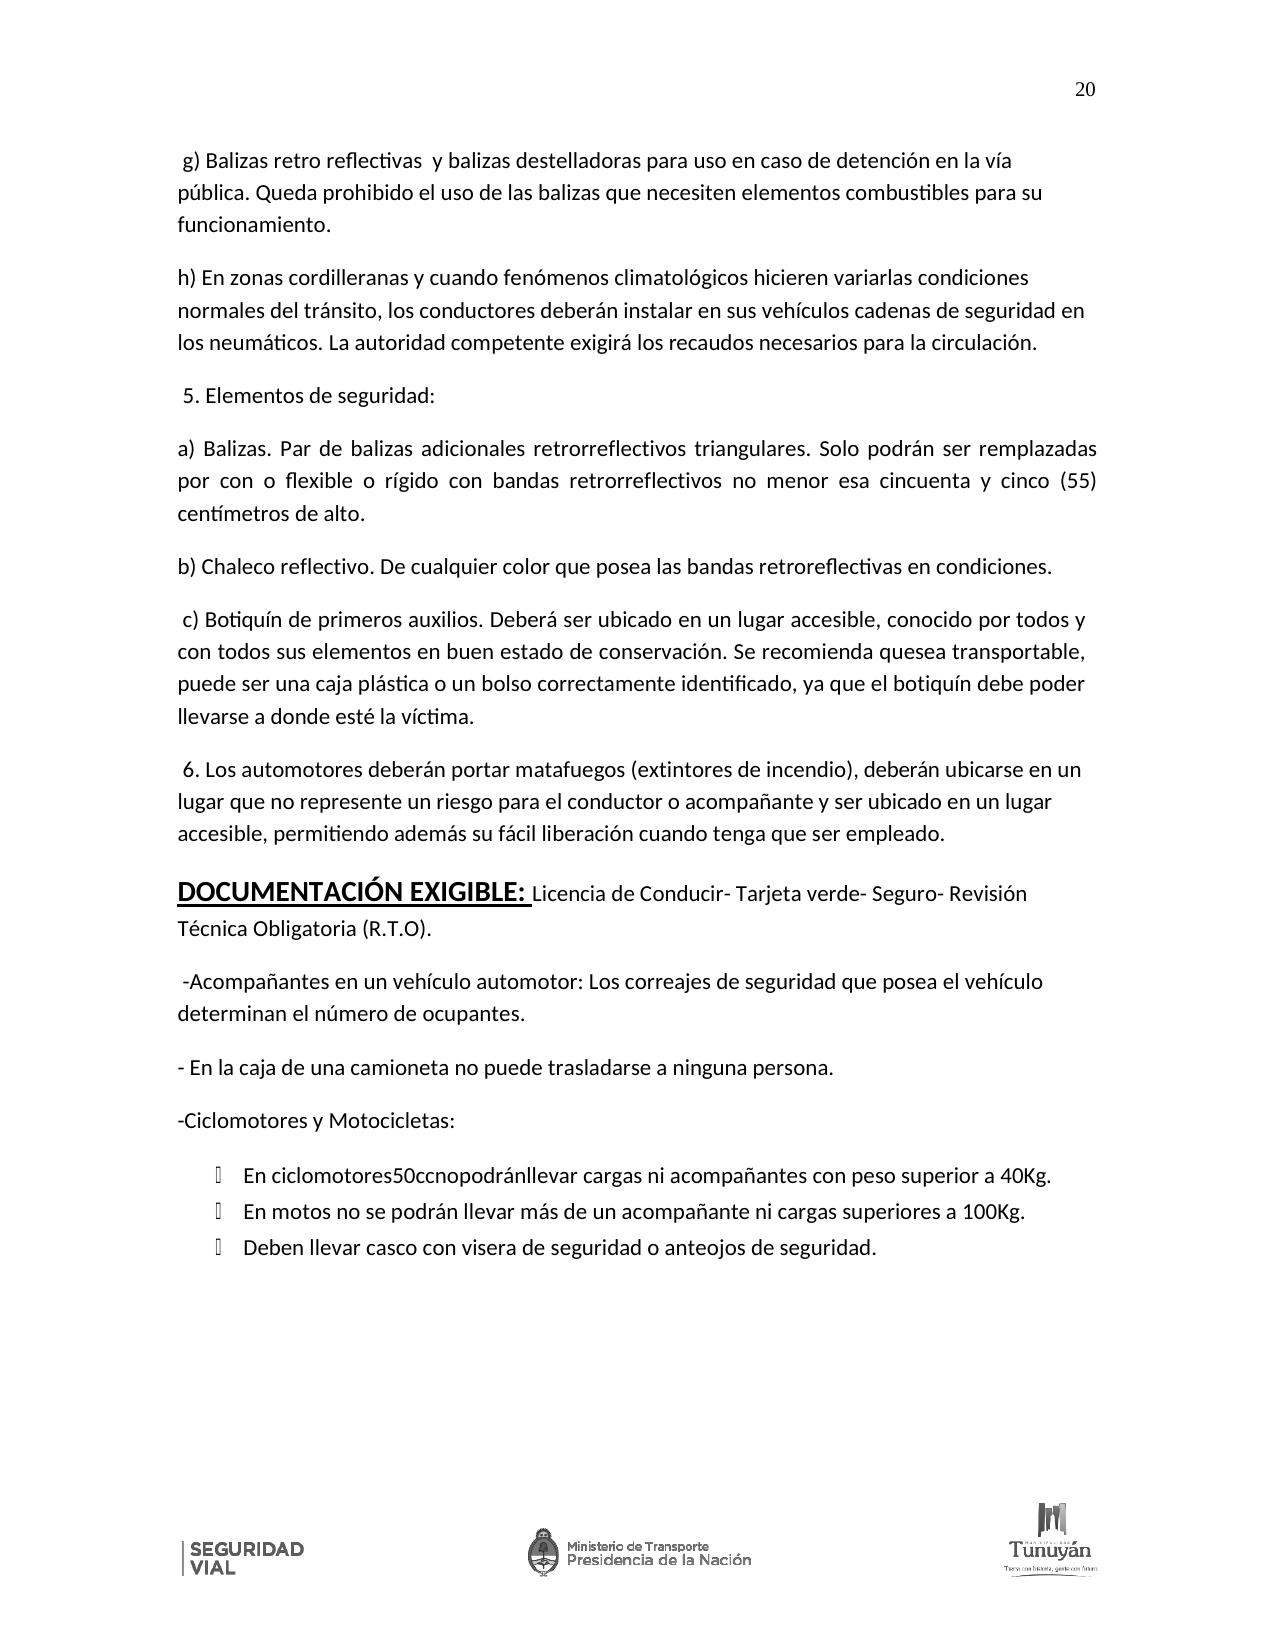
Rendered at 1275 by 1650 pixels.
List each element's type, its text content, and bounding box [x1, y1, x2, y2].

picture [180, 1539, 305, 1577]
text  En motos no se podrán llevar más de un acompañante ni cargas superiores a 100Kg. [215, 1195, 1110, 1226]
text  Deben llevar casco con visera de seguridad o anteojos de seguridad. [215, 1231, 1110, 1262]
text 6. Los automotores deberán portar matafuegos (extintores de incendio), deberán ubicarse en un lugar que no represente un riesgo para el conductor o acompañante y ser ubicado en un lugar accesible, permitiendo además su fácil liberación cuando tenga que ser empleado. [177, 755, 1086, 848]
picture [1004, 1502, 1098, 1577]
picture [526, 1526, 752, 1577]
text  En ciclomotores50ccnopodránllevar cargas ni acompañantes con peso superior a 40Kg. [215, 1159, 1110, 1191]
text a) Balizas. Par de balizas adicionales retrorreflectivos triangulares. Solo podrán ser remplazadas por con o flexible o rígido con bandas retrorreflectivos no menor esa cincuenta y cinco (55) centímetros de alto. [177, 434, 1097, 527]
text g) Balizas retro reflectivas y balizas destelladoras para uso en caso de detención en la vía pública. Queda prohibido el uso de las balizas que necesiten elementos combustibles para su funcionamiento. [177, 146, 1083, 238]
text -Ciclomotores y Motocicletas: [177, 1106, 1110, 1134]
text b) Chaleco reflectivo. De cualquier color que posea las bandas retroreflectivas en condiciones. [177, 552, 1110, 580]
text -Acompañantes en un vehículo automotor: Los correajes de seguridad que posea el vehículo determinan el número de ocupantes. [177, 967, 1046, 1027]
text h) En zonas cordilleranas y cuando fenómenos climatológicos hicieren variarlas condiciones normales del tránsito, los conductores deberán instalar en sus vehículos cadenas de seguridad en los neumáticos. La autoridad competente exigirá los recaudos necesarios para la circulación. [177, 263, 1087, 356]
text DOCUMENTACIÓN EXIGIBLE: Licencia de Conducir- Tarjeta verde- Seguro- Revisión [177, 873, 1110, 909]
text - En la caja de una camioneta no puede trasladarse a ninguna persona. [177, 1053, 1110, 1081]
text 5. Elementos de seguridad: [182, 382, 1110, 410]
text Técnica Obligatoria (R.T.O). [177, 914, 1110, 942]
text c) Botiquín de primeros auxilios. Deberá ser ubicado en un lugar accesible, conocido por todos y con todos sus elementos en buen estado de conservación. Se recomienda quesea transportable, puede ser una caja plástica o un bolso correctamente identificado, ya que el botiquín debe poder llevarse a donde esté la víctima. [177, 605, 1085, 730]
